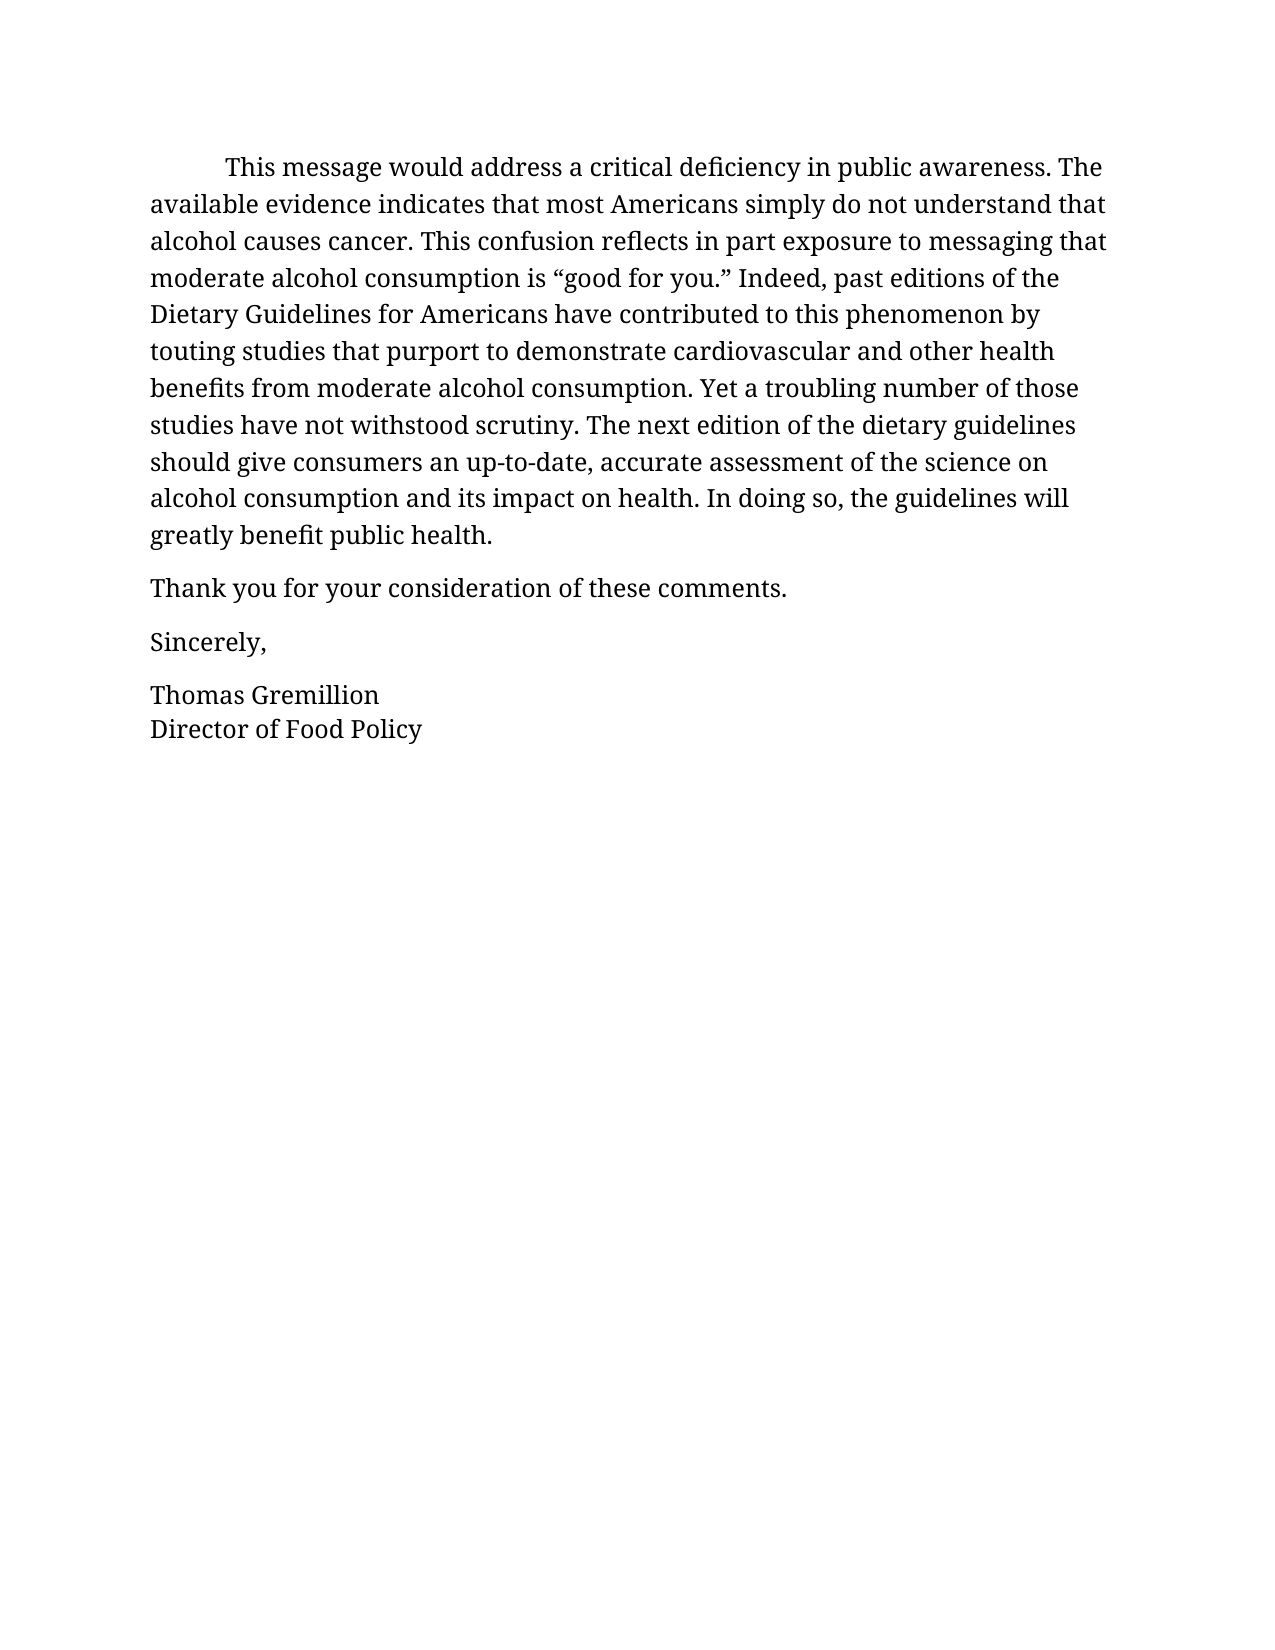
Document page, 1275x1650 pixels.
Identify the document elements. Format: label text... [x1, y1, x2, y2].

text Thank you for your consideration of these comments. [150, 571, 1125, 605]
text This message would address a critical deficiency in public awareness. The available evidence indicates that most Americans simply do not understand that alcohol causes cancer. This confusion reflects in part exposure to messaging that moderate alcohol consumption is “good for you.” Indeed, past editions of the Dietary Guidelines for Americans have contributed to this phenomenon by touting studies that purport to demonstrate cardiovascular and other health benefits from moderate alcohol consumption. Yet a troubling number of those studies have not withstood scrutiny. The next edition of the dietary guidelines should give consumers an up-to-date, accurate assessment of the science on alcohol consumption and its impact on health. In doing so, the guidelines will greatly benefit public health. [150, 150, 1125, 552]
text Director of Food Policy [150, 712, 1125, 746]
text Sincerely, [150, 624, 1125, 659]
text Thomas Gremillion [150, 678, 1125, 712]
